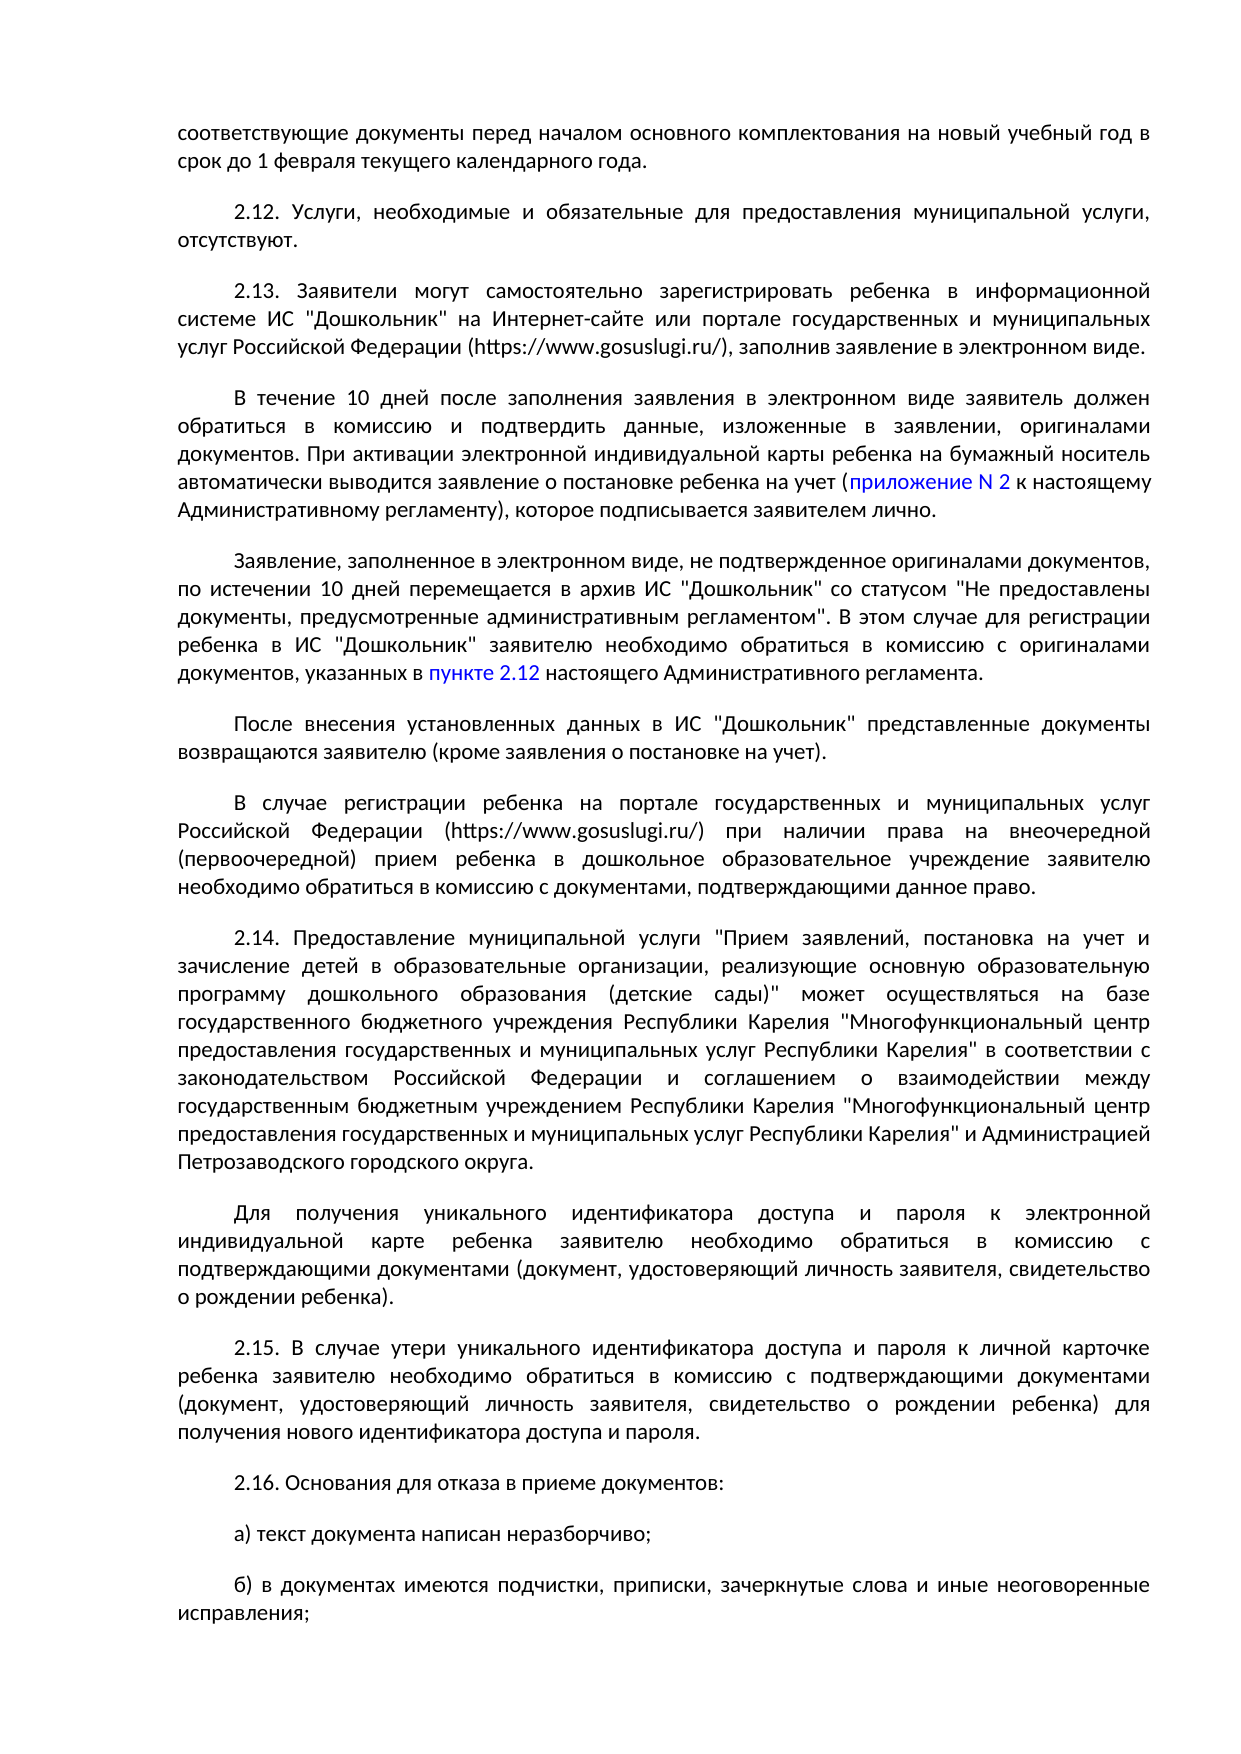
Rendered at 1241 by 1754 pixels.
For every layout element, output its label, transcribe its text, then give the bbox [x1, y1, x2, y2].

text а) текст документа написан неразборчиво; [177, 1519, 1152, 1547]
text б) в документах имеются подчистки, приписки, зачеркнутые слова и иные неоговоренные исправления; [177, 1570, 1152, 1626]
text 2.16. Основания для отказа в приеме документов: [177, 1468, 1152, 1496]
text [177, 118, 1152, 174]
text 2.13. Заявители могут самостоятельно зарегистрировать ребенка в информационной системе ИС "Дошкольник" на Интернет-сайте или портале государственных и муниципальных услуг Российской Федерации (https://www.gosuslugi.ru/), заполнив заявление в электронном виде. [177, 276, 1152, 360]
text 2.15. В случае утери уникального идентификатора доступа и пароля к личной карточке ребенка заявителю необходимо обратиться в комиссию с подтверждающими документами (документ, удостоверяющий личность заявителя, свидетельство о рождении ребенка) для получения нового идентификатора доступа и пароля. [177, 1333, 1152, 1445]
text В случае регистрации ребенка на портале государственных и муниципальных услуг Российской Федерации (https://www.gosuslugi.ru/) при наличии права на внеочередной (первоочередной) прием ребенка в дошкольное образовательное учреждение заявителю необходимо обратиться в комиссию с документами, подтверждающими данное право. [177, 788, 1152, 900]
text В течение 10 дней после заполнения заявления в электронном виде заявитель должен обратиться в комиссию и подтвердить данные, изложенные в заявлении, оригиналами документов. При активации электронной индивидуальной карты ребенка на бумажный носитель автоматически выводится заявление о постановке ребенка на учет (приложение N 2 к настоящему Административному регламенту), которое подписывается заявителем лично. [177, 383, 1152, 523]
text 2.14. Предоставление муниципальной услуги "Прием заявлений, постановка на учет и зачисление детей в образовательные организации, реализующие основную образовательную программу дошкольного образования (детские сады)" может осуществляться на базе государственного бюджетного учреждения Республики Карелия "Многофункциональный центр предоставления государственных и муниципальных услуг Республики Карелия" в соответствии с законодательством Российской Федерации и соглашением о взаимодействии между государственным бюджетным учреждением Республики Карелия "Многофункциональный центр предоставления государственных и муниципальных услуг Республики Карелия" и Администрацией Петрозаводского городского округа. [177, 923, 1152, 1175]
text 2.12. Услуги, необходимые и обязательные для предоставления муниципальной услуги, отсутствуют. [177, 197, 1152, 253]
text Для получения уникального идентификатора доступа и пароля к электронной индивидуальной карте ребенка заявителю необходимо обратиться в комиссию с подтверждающими документами (документ, удостоверяющий личность заявителя, свидетельство о рождении ребенка). [177, 1198, 1152, 1310]
text После внесения установленных данных в ИС "Дошкольник" представленные документы возвращаются заявителю (кроме заявления о постановке на учет). [177, 709, 1152, 765]
text Заявление, заполненное в электронном виде, не подтвержденное оригиналами документов, по истечении 10 дней перемещается в архив ИС "Дошкольник" со статусом "Не предоставлены документы, предусмотренные административным регламентом". В этом случае для регистрации ребенка в ИС "Дошкольник" заявителю необходимо обратиться в комиссию с оригиналами документов, указанных в пункте 2.12 настоящего Административного регламента. [177, 546, 1152, 686]
